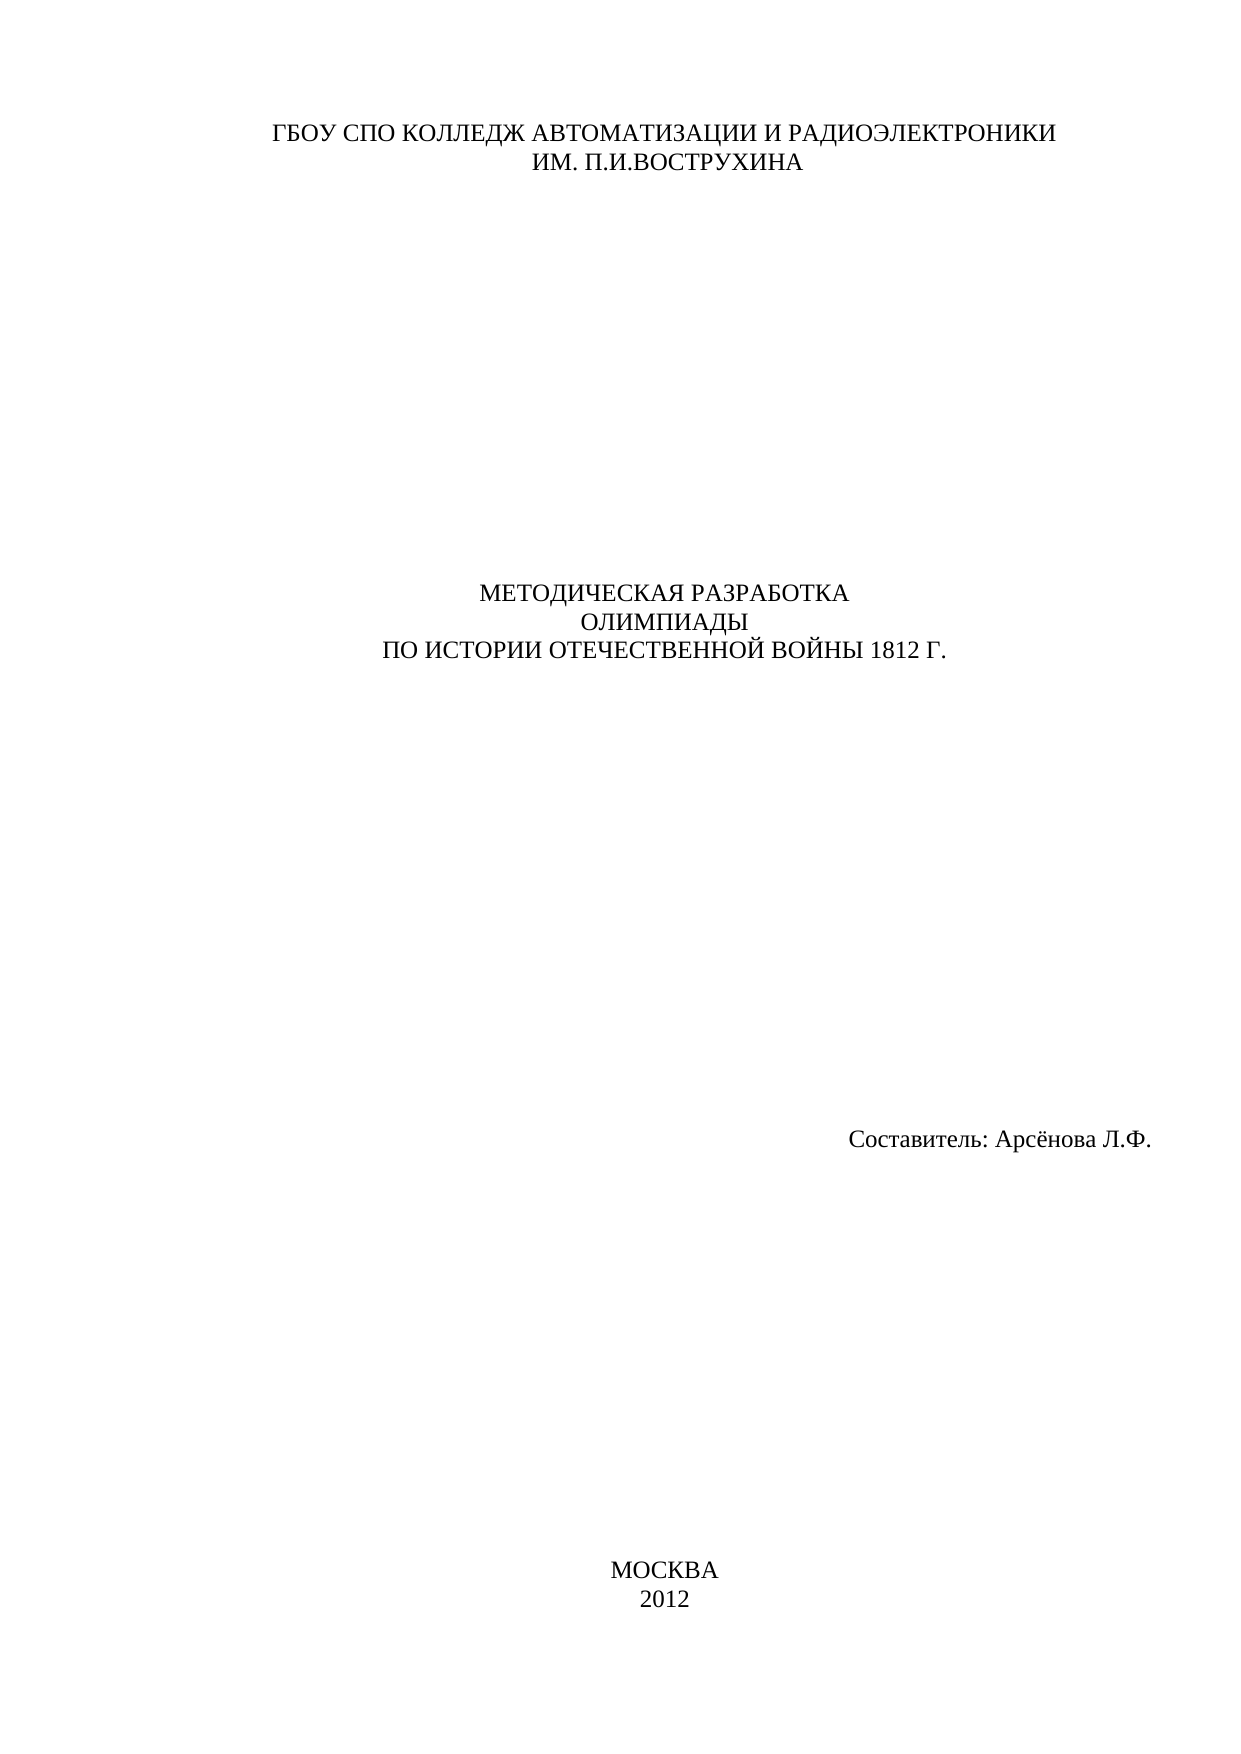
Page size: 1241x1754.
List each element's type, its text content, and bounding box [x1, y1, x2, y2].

text ОЛИМПИАДЫ [177, 607, 1152, 636]
text Составитель: Арсёнова Л.Ф. [177, 1124, 1152, 1153]
text МЕТОДИЧЕСКАЯ РАЗРАБОТКА [177, 578, 1152, 607]
text ИМ. П.И.ВОСТРУХИНА [177, 147, 1152, 176]
text ПО ИСТОРИИ ОТЕЧЕСТВЕННОЙ ВОЙНЫ 1812 Г. [177, 636, 1152, 664]
text 2012 [177, 1584, 1152, 1613]
text МОСКВА [177, 1556, 1152, 1584]
text ГБОУ СПО КОЛЛЕДЖ АВТОМАТИЗАЦИИ И РАДИОЭЛЕКТРОНИКИ [177, 118, 1152, 147]
